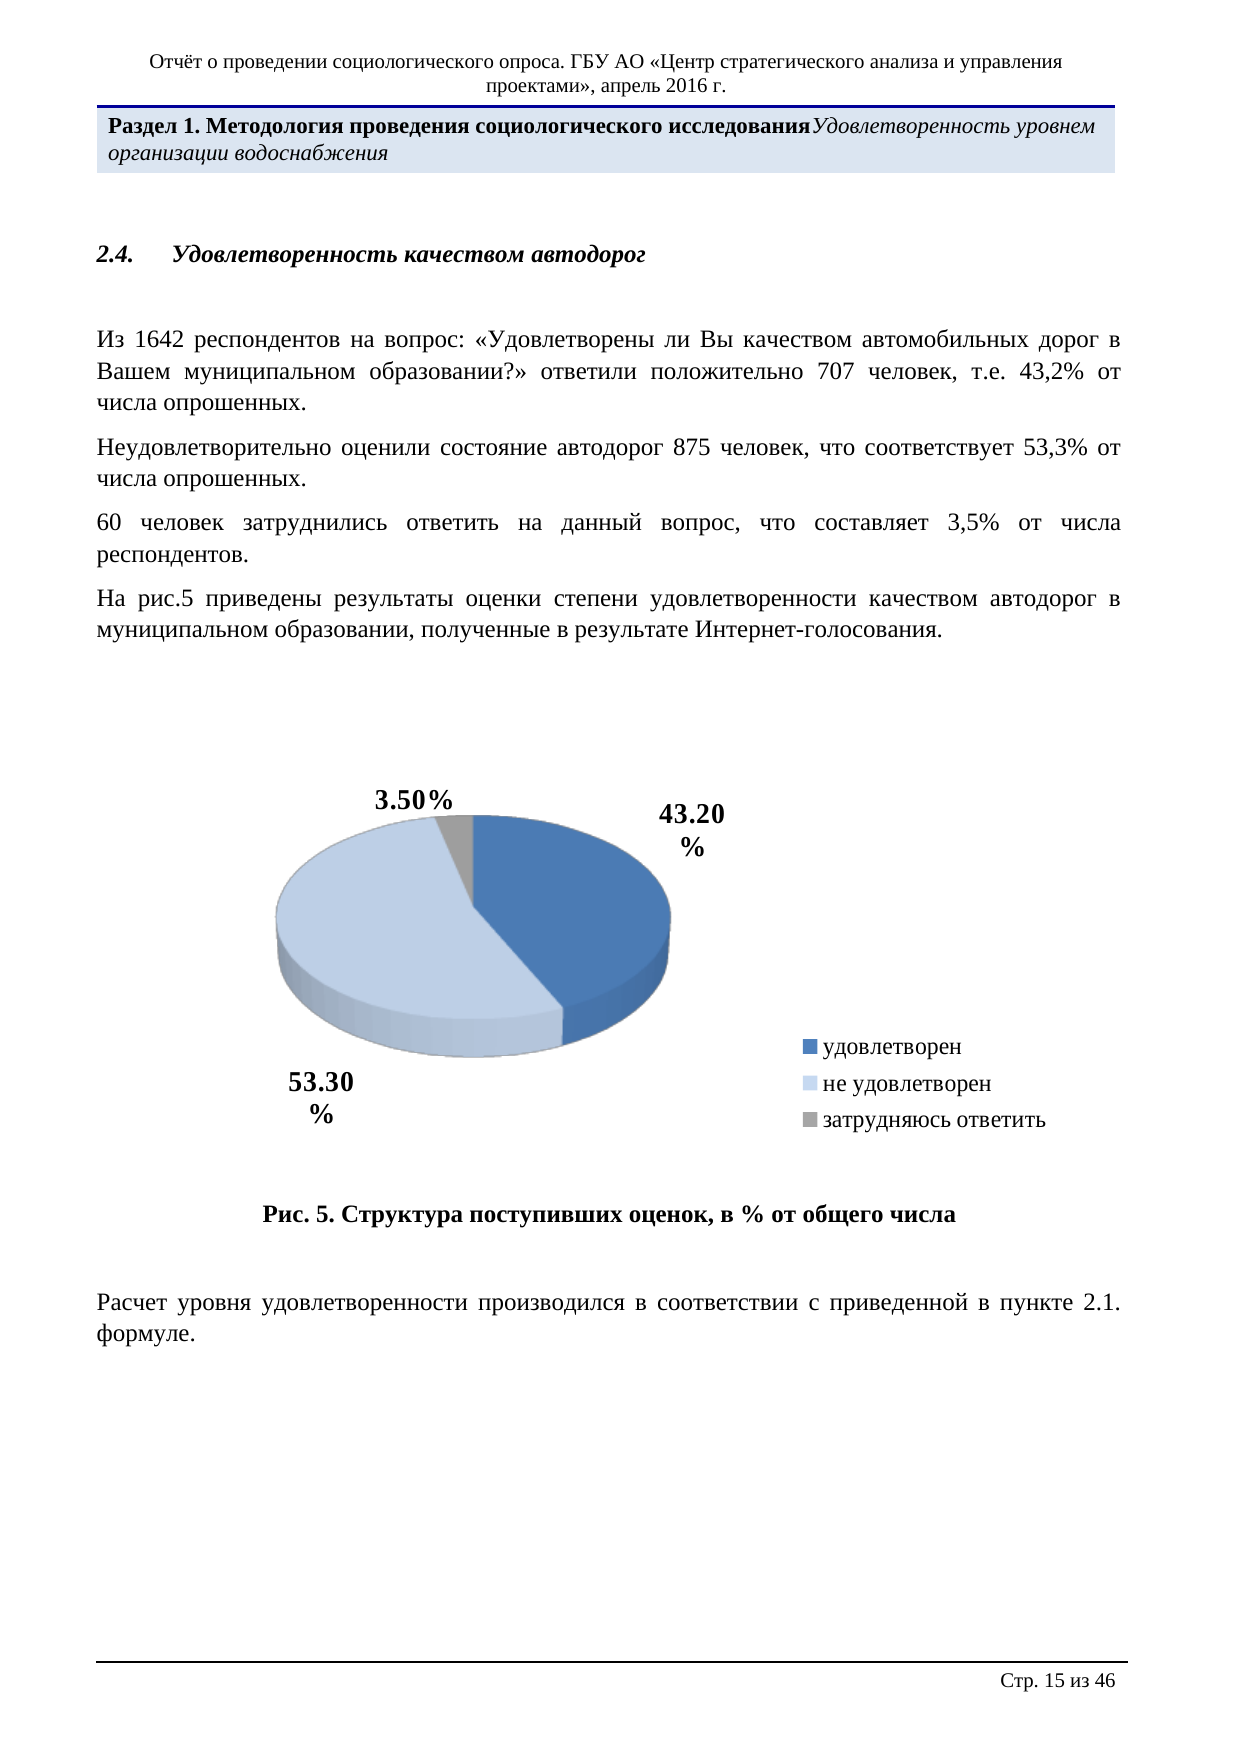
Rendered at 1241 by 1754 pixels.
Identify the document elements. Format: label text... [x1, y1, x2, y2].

text Из 1642 респондентов на вопрос: «Удовлетворены ли Вы качеством автомобильных дорог в Вашем муниципальном образовании?» ответили положительно 707 человек, т.е. 43,2% от числа опрошенных. [96, 324, 1122, 416]
text Рис. 5. Структура поступивших оценок, в % от общего числа [96, 1199, 1122, 1227]
text 60 человек затруднились ответить на данный вопрос, что составляет 3,5% от числа респондентов. [96, 507, 1122, 567]
text Расчет уровня удовлетворенности производился в соответствии с приведенной в пункте 2.1. формуле. [96, 1287, 1122, 1347]
text На рис.5 приведены результаты оценки степени удовлетворенности качеством автодорог в муниципальном образовании, полученные в результате Интернет-голосования. [96, 583, 1122, 643]
text Неудовлетворительно оценили состояние автодорог 875 человек, что соответствует 53,3% от числа опрошенных. [96, 432, 1122, 492]
subtitle Удовлетворенность качеством автодорог [96, 239, 1122, 268]
